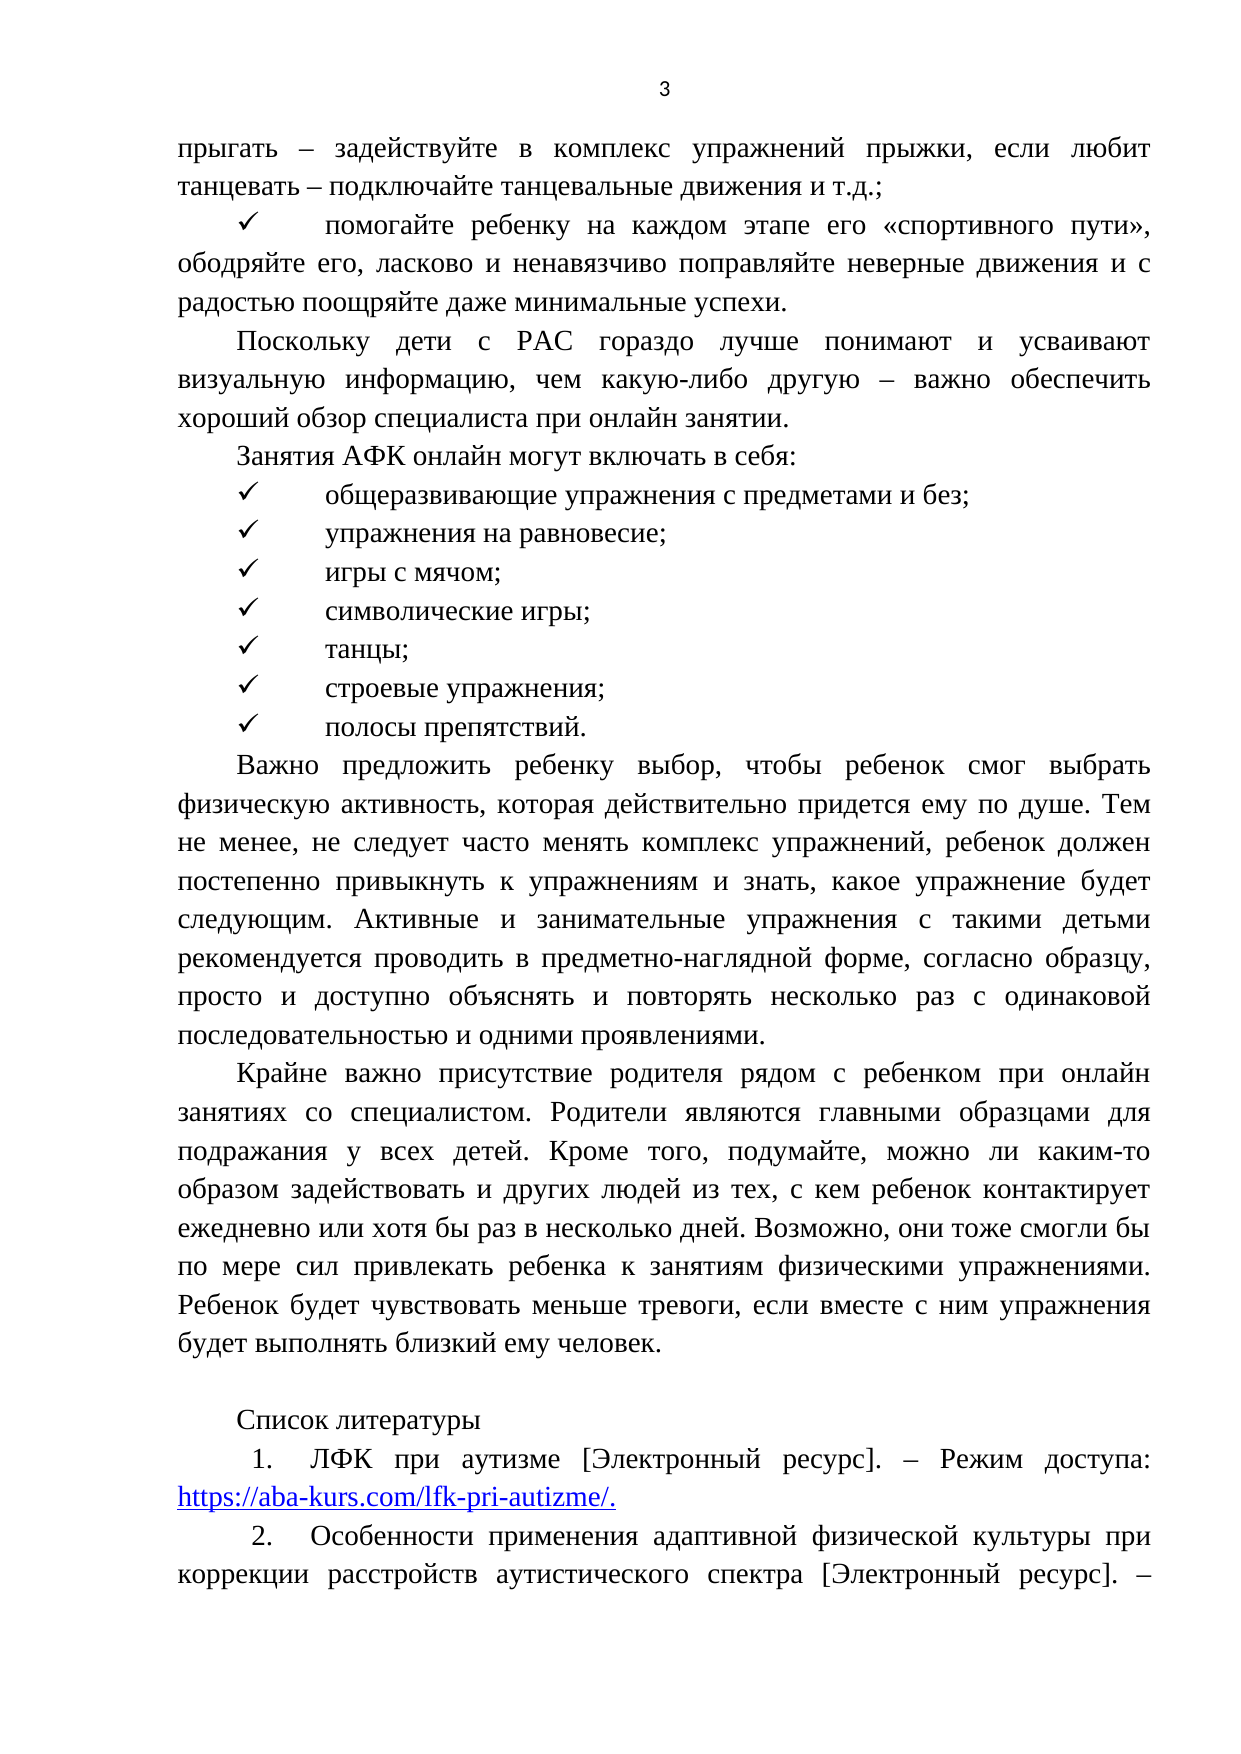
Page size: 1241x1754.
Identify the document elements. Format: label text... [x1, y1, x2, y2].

text Крайне важно присутствие родителя рядом с ребенком при онлайн занятиях со специалистом. Родители являются главными образцами для подражания у всех детей. Кроме того, подумайте, можно ли каким-то образом задействовать и других людей из тех, с кем ребенок контактирует ежедневно или хотя бы раз в несколько дней. Возможно, они тоже смогли бы по мере сил привлекать ребенка к занятиям физическими упражнениями. Ребенок будет чувствовать меньше тревоги, если вместе с ним упражнения будет выполнять близкий ему человек. [177, 1056, 1152, 1359]
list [177, 130, 1152, 202]
text Занятия АФК онлайн могут включать в себя: [177, 438, 1152, 472]
text Важно предложить ребенку выбор, чтобы ребенок смог выбрать физическую активность, которая действительно придется ему по душе. Тем не менее, не следует часто менять комплекс упражнений, ребенок должен постепенно привыкнуть к упражнениям и знать, какое упражнение будет следующим. Активные и занимательные упражнения с такими детьми рекомендуется проводить в предметно-наглядной форме, согласно образцу, просто и доступно объяснять и повторять несколько раз с одинаковой последовательностью и одними проявлениями. [177, 747, 1152, 1051]
list упражнения на равновесие; [177, 515, 1152, 549]
list строевые упражнения; [177, 670, 1152, 704]
list символические игры; [177, 593, 1152, 626]
text Список литературы [177, 1402, 1152, 1436]
list полосы препятствий. [177, 709, 1152, 742]
list игры с мячом; [177, 554, 1152, 588]
text Поскольку дети с РАС гораздо лучше понимают и усваивают визуальную информацию, чем какую-либо другую – важно обеспечить хороший обзор специалиста при онлайн занятии. [177, 323, 1152, 433]
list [177, 1518, 1152, 1590]
list общеразвивающие упражнения с предметами и без; [177, 477, 1152, 510]
list помогайте ребенку на каждом этапе его «спортивного пути», ободряйте его, ласково и ненавязчиво поправляйте неверные движения и с радостью поощряйте даже минимальные успехи. [177, 207, 1152, 318]
list танцы; [177, 631, 1152, 665]
list ЛФК при аутизме [Электронный ресурс]. – Режим доступа: https://aba-kurs.com/lfk-pri-autizme/. [177, 1441, 1152, 1513]
